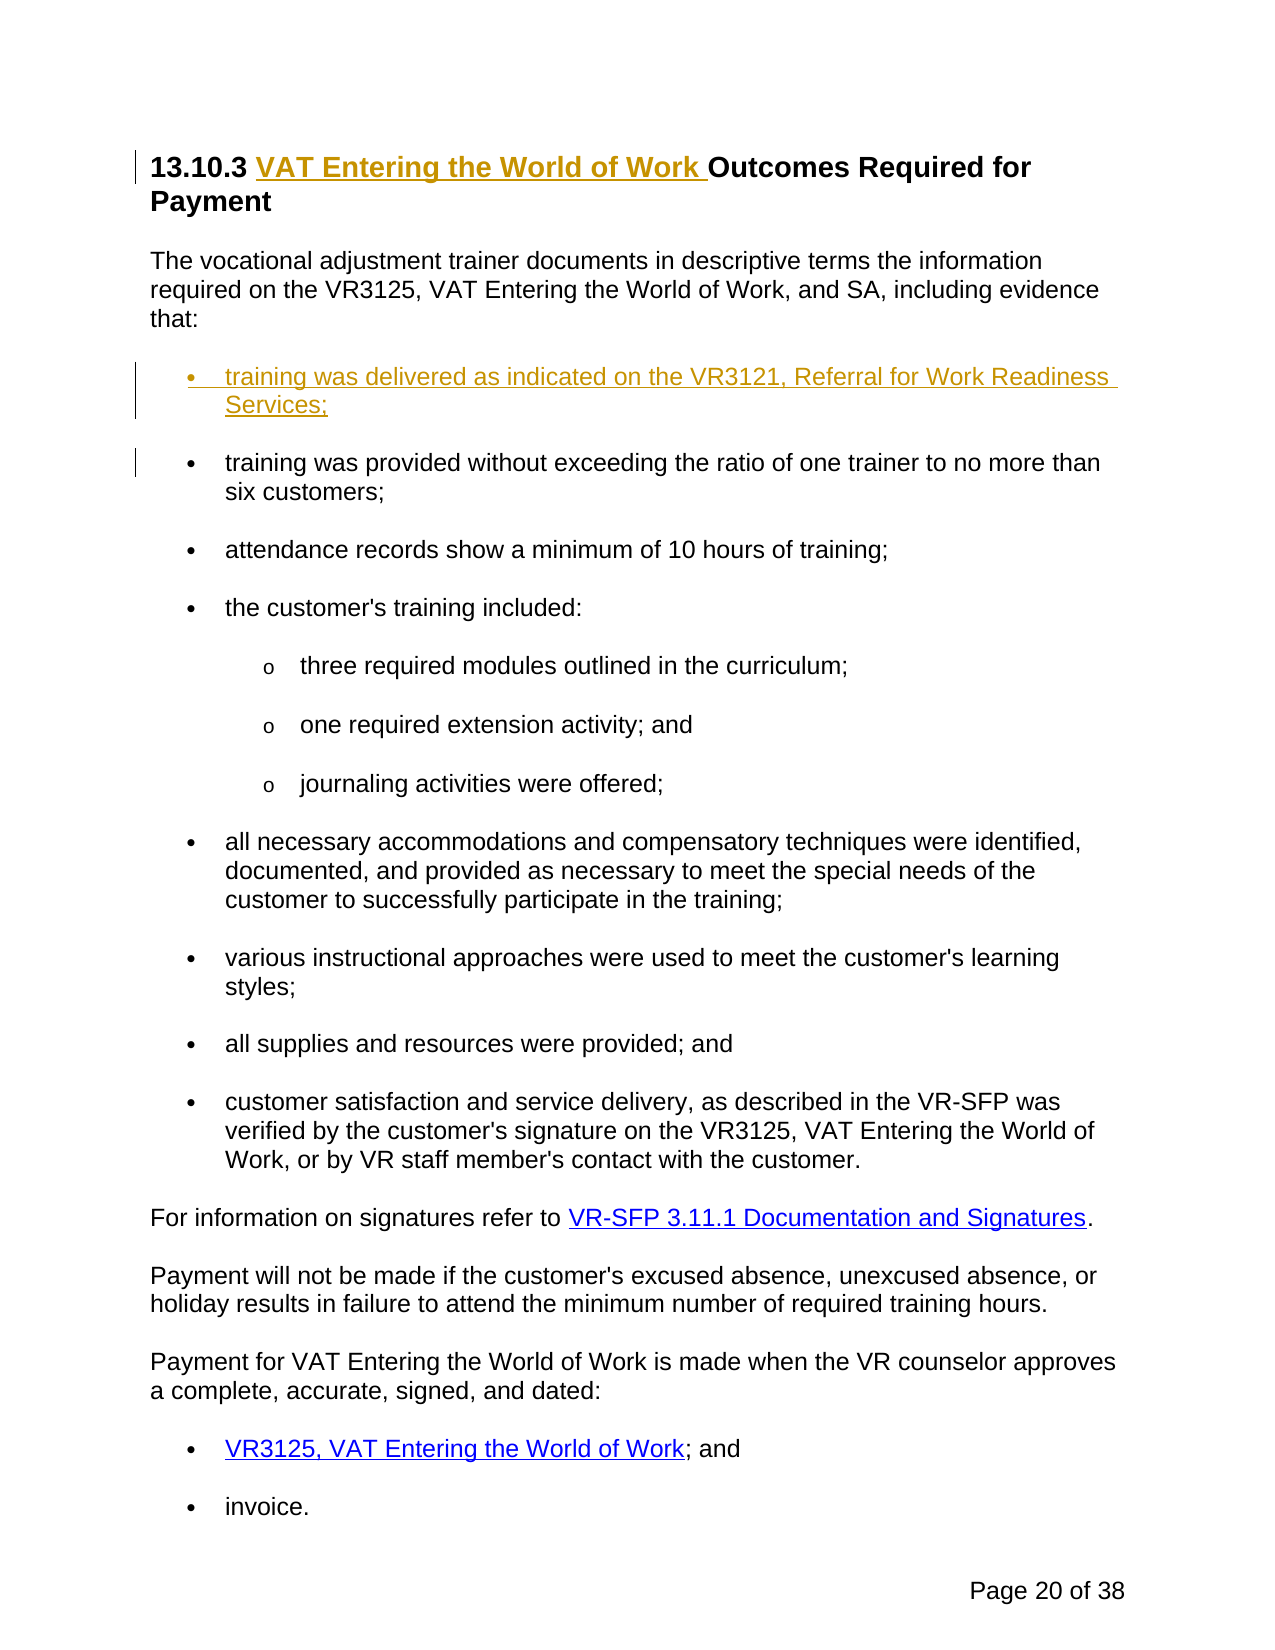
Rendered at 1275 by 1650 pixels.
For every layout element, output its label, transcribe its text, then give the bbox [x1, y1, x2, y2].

list one required extension activity; and [262, 710, 1125, 739]
text For information on signatures refer to VR-SFP 3.11.1 Documentation and Signatures. [150, 1203, 1125, 1232]
list VR3125, VAT Entering the World of Work; and [187, 1434, 1125, 1463]
list customer satisfaction and service delivery, as described in the VR-SFP was verified by the customer's signature on the VR3125, VAT Entering the World of Work, or by VR staff member's contact with the customer. [187, 1087, 1125, 1174]
list attendance records show a minimum of 10 hours of training; [187, 535, 1125, 564]
subtitle 13.10.3 Outcomes Required for Payment [150, 150, 1125, 217]
list three required modules outlined in the curriculum; [262, 651, 1125, 681]
list various instructional approaches were used to meet the customer's learning styles; [187, 943, 1125, 1000]
list invoice. [187, 1492, 1125, 1521]
list journaling activities were offered; [262, 768, 1125, 798]
text Payment will not be made if the customer's excused absence, unexcused absence, or holiday results in failure to attend the minimum number of required training hours. [150, 1261, 1125, 1318]
list training was provided without exceeding the ratio of one trainer to no more than six customers; [187, 448, 1125, 506]
list all necessary accommodations and compensatory techniques were identified, documented, and provided as necessary to meet the special needs of the customer to successfully participate in the training; [187, 827, 1125, 914]
list the customer's training included: [187, 593, 1125, 622]
list all supplies and resources were provided; and [187, 1029, 1125, 1058]
text The vocational adjustment trainer documents in descriptive terms the information required on the VR3125, VAT Entering the World of Work, and SA, including evidence that: [150, 246, 1125, 332]
text Payment for VAT Entering the World of Work is made when the VR counselor approves a complete, accurate, signed, and dated: [150, 1347, 1125, 1405]
